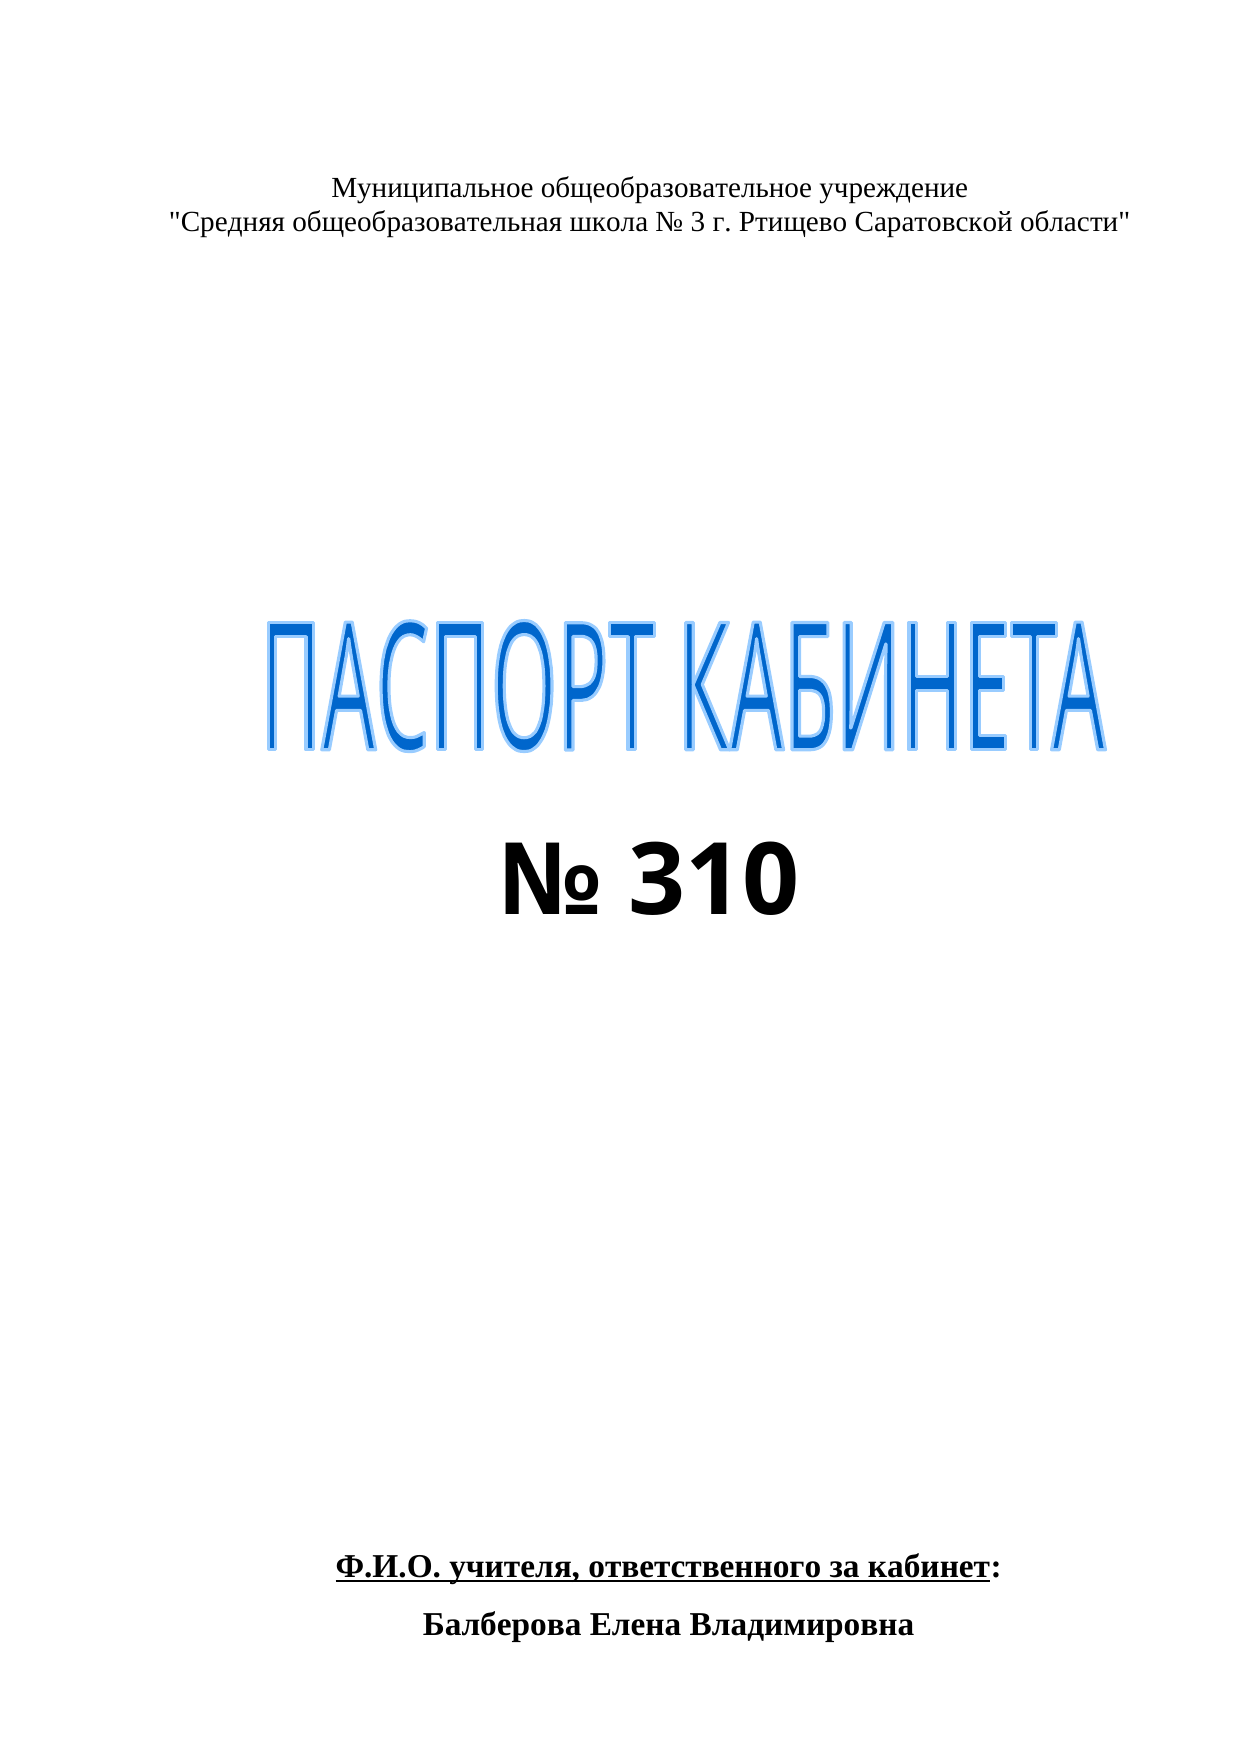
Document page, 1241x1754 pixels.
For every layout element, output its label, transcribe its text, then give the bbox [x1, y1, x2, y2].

text № 310 [118, 808, 1181, 944]
text "Средняя общеобразовательная школа № 3 г. Ртищево Саратовской области" [118, 204, 1181, 238]
text Балберова Елена Владимировна [156, 1604, 1181, 1642]
text Муниципальное общеобразовательное учреждение [118, 171, 1181, 204]
text Ф.И.О. учителя, ответственного за кабинет: [156, 1547, 1181, 1585]
